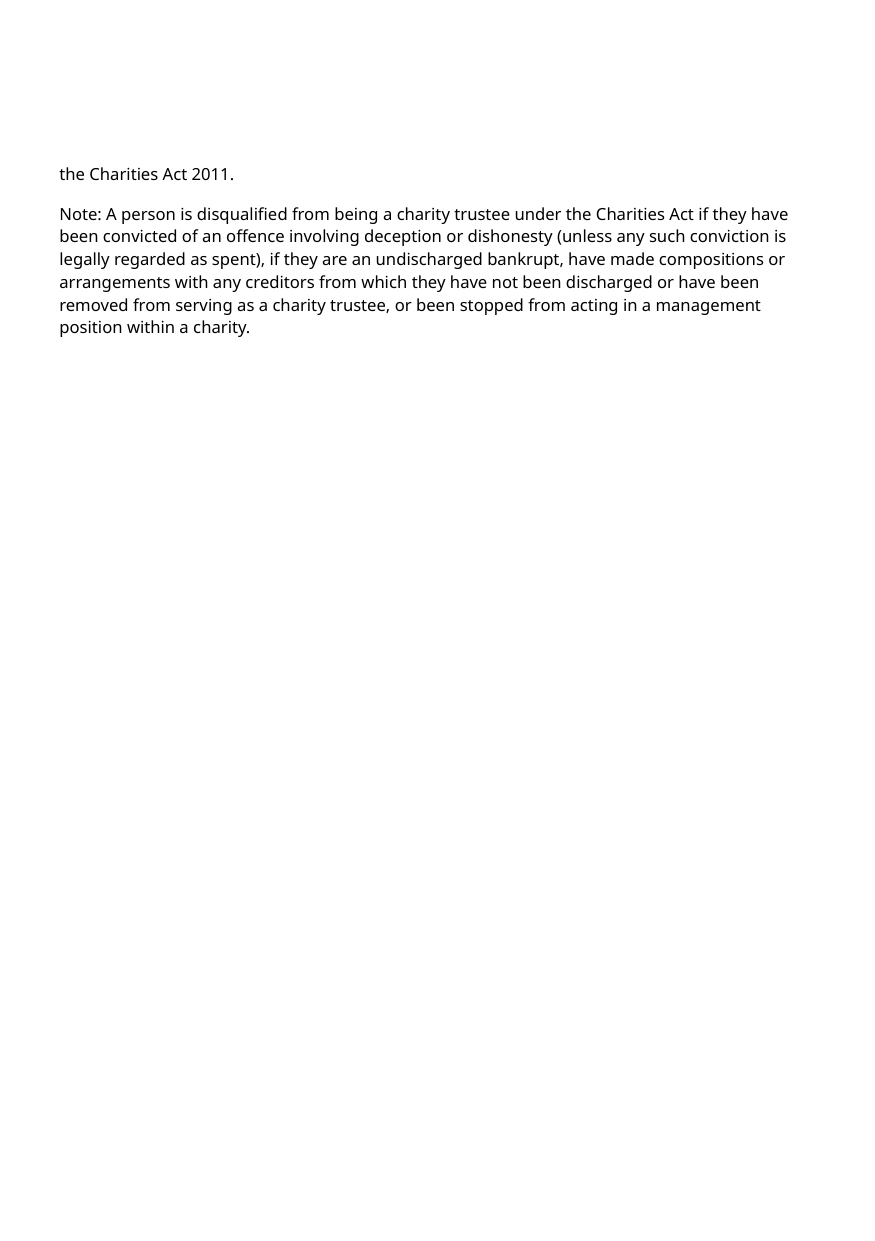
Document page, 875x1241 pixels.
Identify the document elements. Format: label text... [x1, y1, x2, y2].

text Note: A person is disqualified from being a charity trustee under the Charities Act if they have been convicted of an offence involving deception or dishonesty (unless any such conviction is legally regarded as spent), if they are an undischarged bankrupt, have made compositions or arrangements with any creditors from which they have not been discharged or have been removed from serving as a charity trustee, or been stopped from acting in a management position within a charity. [59, 202, 827, 338]
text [59, 162, 827, 185]
